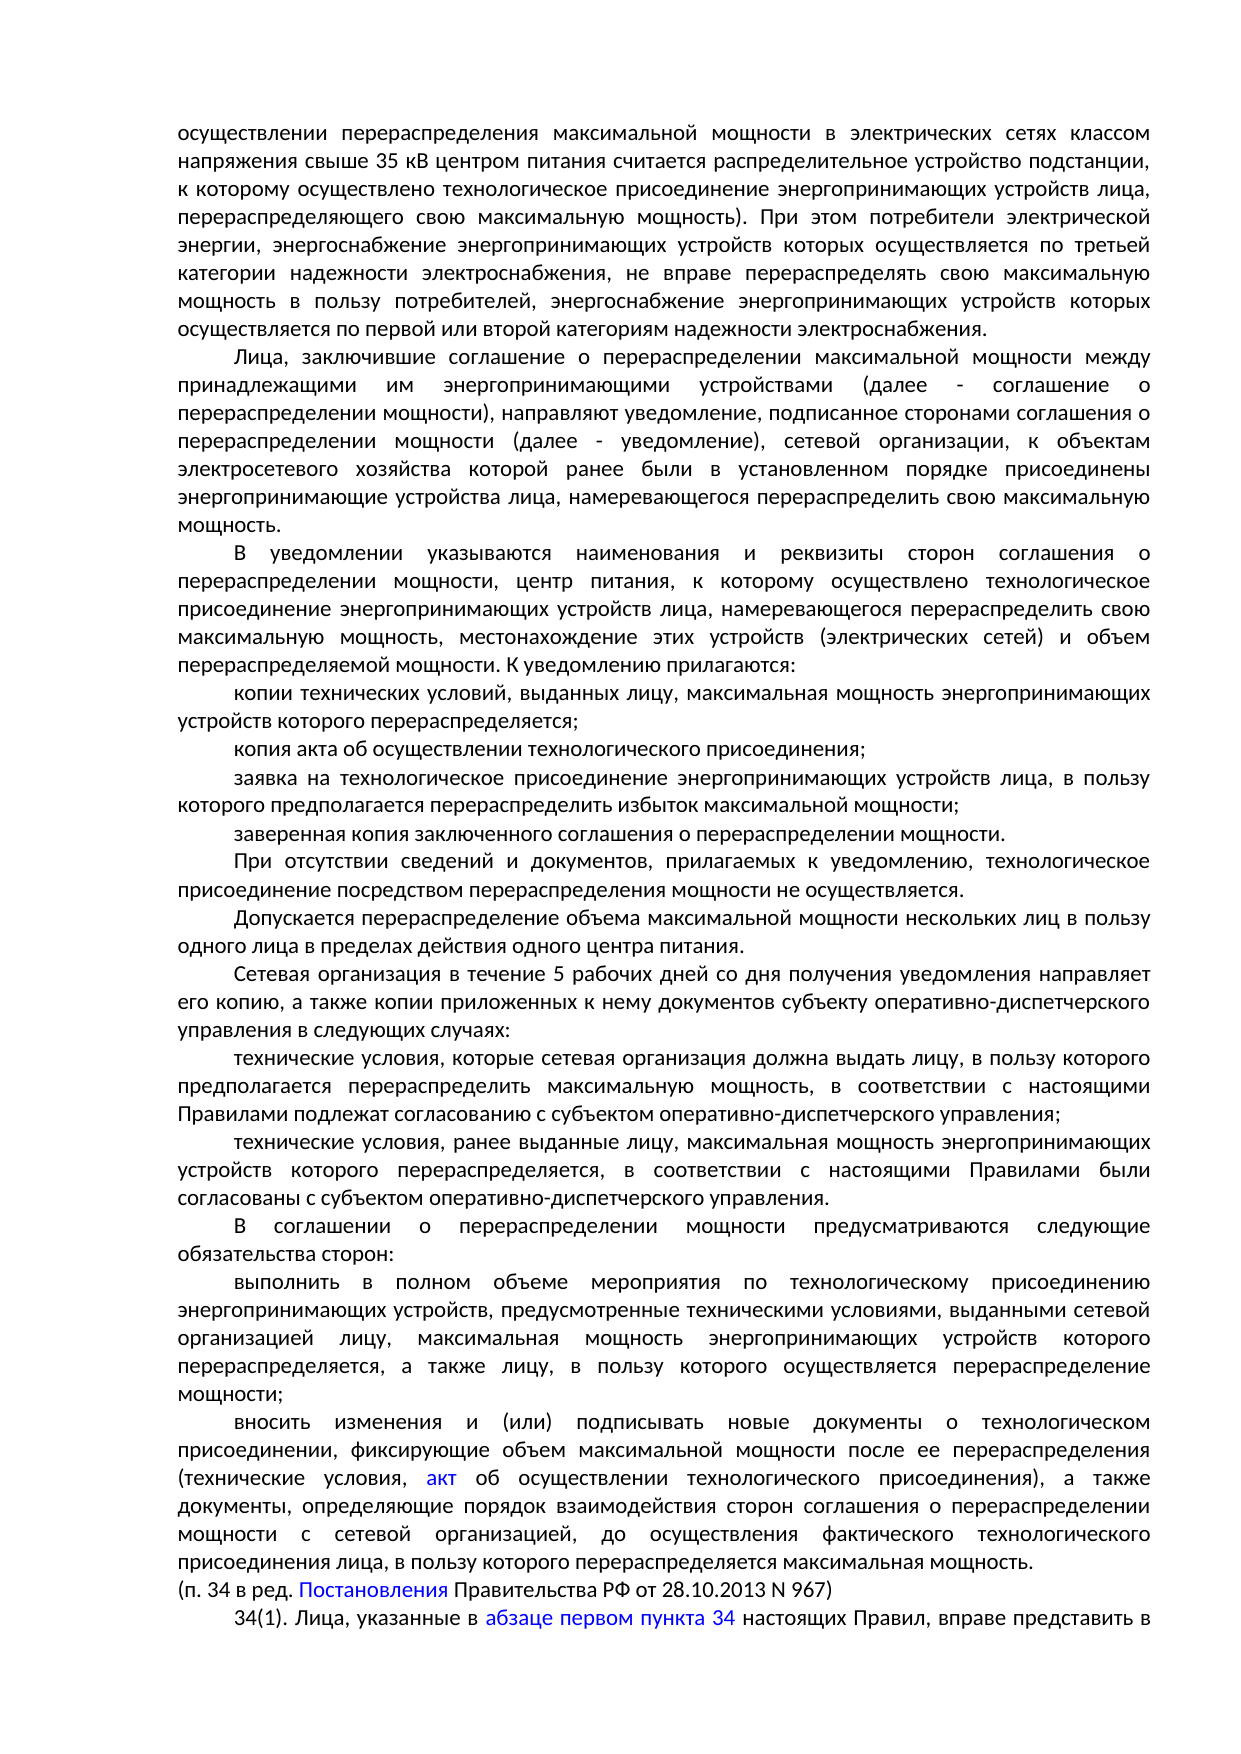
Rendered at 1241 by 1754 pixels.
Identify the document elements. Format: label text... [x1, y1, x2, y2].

text Допускается перераспределение объема максимальной мощности нескольких лиц в пользу одного лица в пределах действия одного центра питания. [177, 903, 1152, 959]
text (п. 34 в ред. Постановления Правительства РФ от 28.10.2013 N 967) [177, 1575, 1152, 1603]
text заверенная копия заключенного соглашения о перераспределении мощности. [177, 819, 1152, 847]
text При отсутствии сведений и документов, прилагаемых к уведомлению, технологическое присоединение посредством перераспределения мощности не осуществляется. [177, 847, 1152, 903]
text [177, 118, 1152, 342]
text Лица, заключившие соглашение о перераспределении максимальной мощности между принадлежащими им энергопринимающими устройствами (далее - соглашение о перераспределении мощности), направляют уведомление, подписанное сторонами соглашения о перераспределении мощности (далее - уведомление), сетевой организации, к объектам электросетевого хозяйства которой ранее были в установленном порядке присоединены энергопринимающие устройства лица, намеревающегося перераспределить свою максимальную мощность. [177, 342, 1152, 538]
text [177, 1603, 1152, 1631]
text технические условия, ранее выданные лицу, максимальная мощность энергопринимающих устройств которого перераспределяется, в соответствии с настоящими Правилами были согласованы с субъектом оперативно-диспетчерского управления. [177, 1127, 1152, 1211]
text В соглашении о перераспределении мощности предусматриваются следующие обязательства сторон: [177, 1211, 1152, 1267]
text вносить изменения и (или) подписывать новые документы о технологическом присоединении, фиксирующие объем максимальной мощности после ее перераспределения (технические условия, акт об осуществлении технологического присоединения), а также документы, определяющие порядок взаимодействия сторон соглашения о перераспределении мощности с сетевой организацией, до осуществления фактического технологического присоединения лица, в пользу которого перераспределяется максимальная мощность. [177, 1407, 1152, 1575]
text Сетевая организация в течение 5 рабочих дней со дня получения уведомления направляет его копию, а также копии приложенных к нему документов субъекту оперативно-диспетчерского управления в следующих случаях: [177, 959, 1152, 1043]
text копия акта об осуществлении технологического присоединения; [177, 734, 1152, 763]
text заявка на технологическое присоединение энергопринимающих устройств лица, в пользу которого предполагается перераспределить избыток максимальной мощности; [177, 763, 1152, 819]
text технические условия, которые сетевая организация должна выдать лицу, в пользу которого предполагается перераспределить максимальную мощность, в соответствии с настоящими Правилами подлежат согласованию с субъектом оперативно-диспетчерского управления; [177, 1043, 1152, 1127]
text копии технических условий, выданных лицу, максимальная мощность энергопринимающих устройств которого перераспределяется; [177, 678, 1152, 734]
text выполнить в полном объеме мероприятия по технологическому присоединению энергопринимающих устройств, предусмотренные техническими условиями, выданными сетевой организацией лицу, максимальная мощность энергопринимающих устройств которого перераспределяется, а также лицу, в пользу которого осуществляется перераспределение мощности; [177, 1267, 1152, 1407]
text В уведомлении указываются наименования и реквизиты сторон соглашения о перераспределении мощности, центр питания, к которому осуществлено технологическое присоединение энергопринимающих устройств лица, намеревающегося перераспределить свою максимальную мощность, местонахождение этих устройств (электрических сетей) и объем перераспределяемой мощности. К уведомлению прилагаются: [177, 538, 1152, 678]
